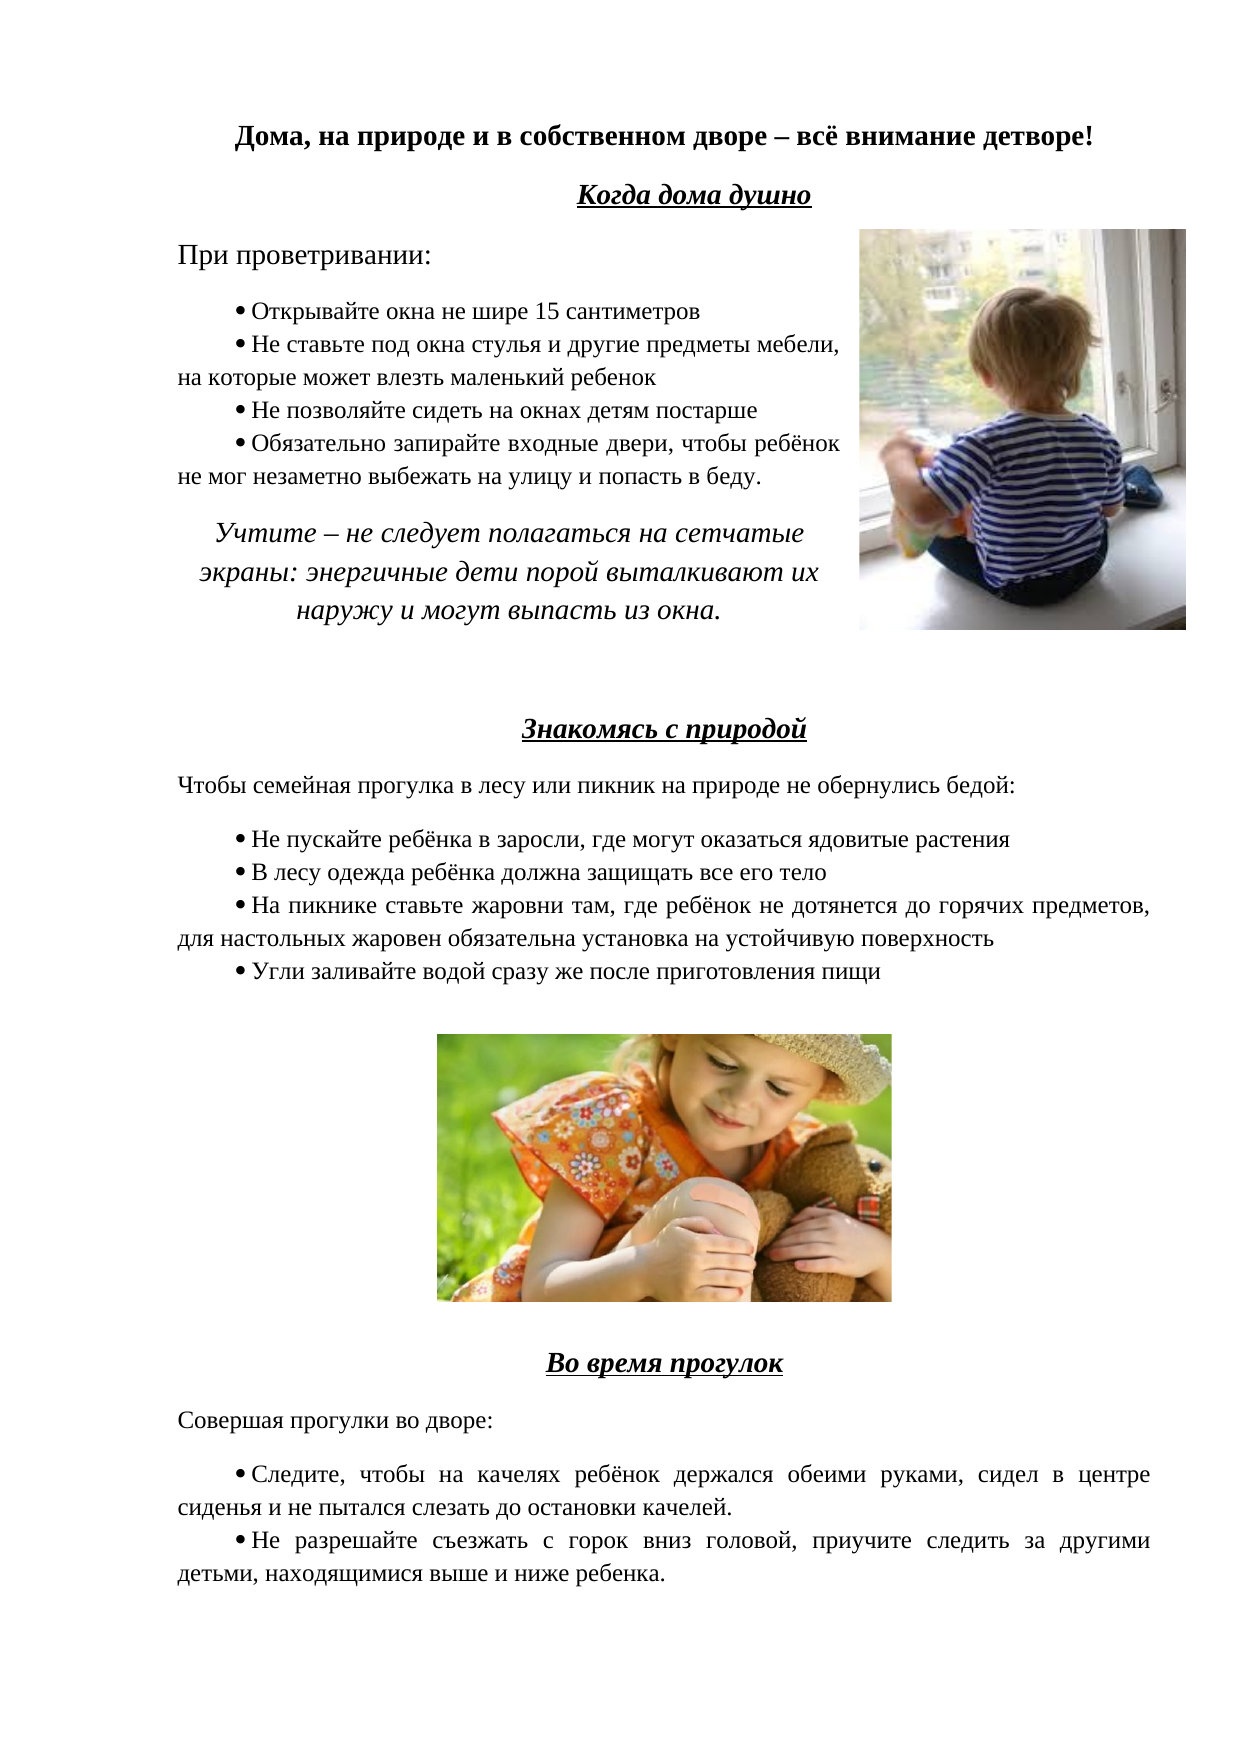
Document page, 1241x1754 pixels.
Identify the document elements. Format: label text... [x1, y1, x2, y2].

text Учтите – не следует полагаться на сетчатые экраны: энергичные дети порой выталкивают их наружу и могут выпасть из окна. [177, 515, 859, 626]
list Не пускайте ребёнка в заросли, где могут оказаться ядовитые растения [177, 824, 1152, 853]
picture [437, 1034, 892, 1302]
list Открывайте окна не шире 15 сантиметров [177, 296, 859, 325]
list Следите, чтобы на качелях ребёнок держался обеими руками, сидел в центре сиденья и не пытался слезать до остановки качелей. [177, 1459, 1152, 1521]
list В лесу одежда ребёнка должна защищать все его тело [177, 857, 1152, 886]
text Во время прогулок [177, 1346, 1152, 1379]
list Обязательно запирайте входные двери, чтобы ребёнок не мог незаметно выбежать на улицу и попасть в беду. [177, 428, 859, 490]
text Знакомясь с природой [177, 711, 1152, 744]
list На пикнике ставьте жаровни там, где ребёнок не дотянется до горячих предметов, для настольных жаровен обязательна установка на устойчивую поверхность [177, 890, 1152, 952]
text Совершая прогулки во дворе: [177, 1405, 1152, 1434]
text При проветривании: [177, 237, 859, 270]
text Когда дома душно [177, 177, 1152, 211]
list Не ставьте под окна стулья и другие предметы мебели, на которые может влезть маленький ребенок [177, 329, 859, 391]
text Дома, на природе и в собственном дворе – всё внимание детворе! [177, 118, 1152, 152]
list Не позволяйте сидеть на окнах детям постарше [177, 395, 859, 424]
text Чтобы семейная прогулка в лесу или пикник на природе не обернулись бедой: [177, 770, 1152, 799]
list Не разрешайте съезжать с горок вниз головой, приучите следить за другими детьми, находящимися выше и ниже ребенка. [177, 1525, 1152, 1587]
picture [859, 229, 1186, 630]
list Угли заливайте водой сразу же после приготовления пищи [177, 956, 1152, 985]
